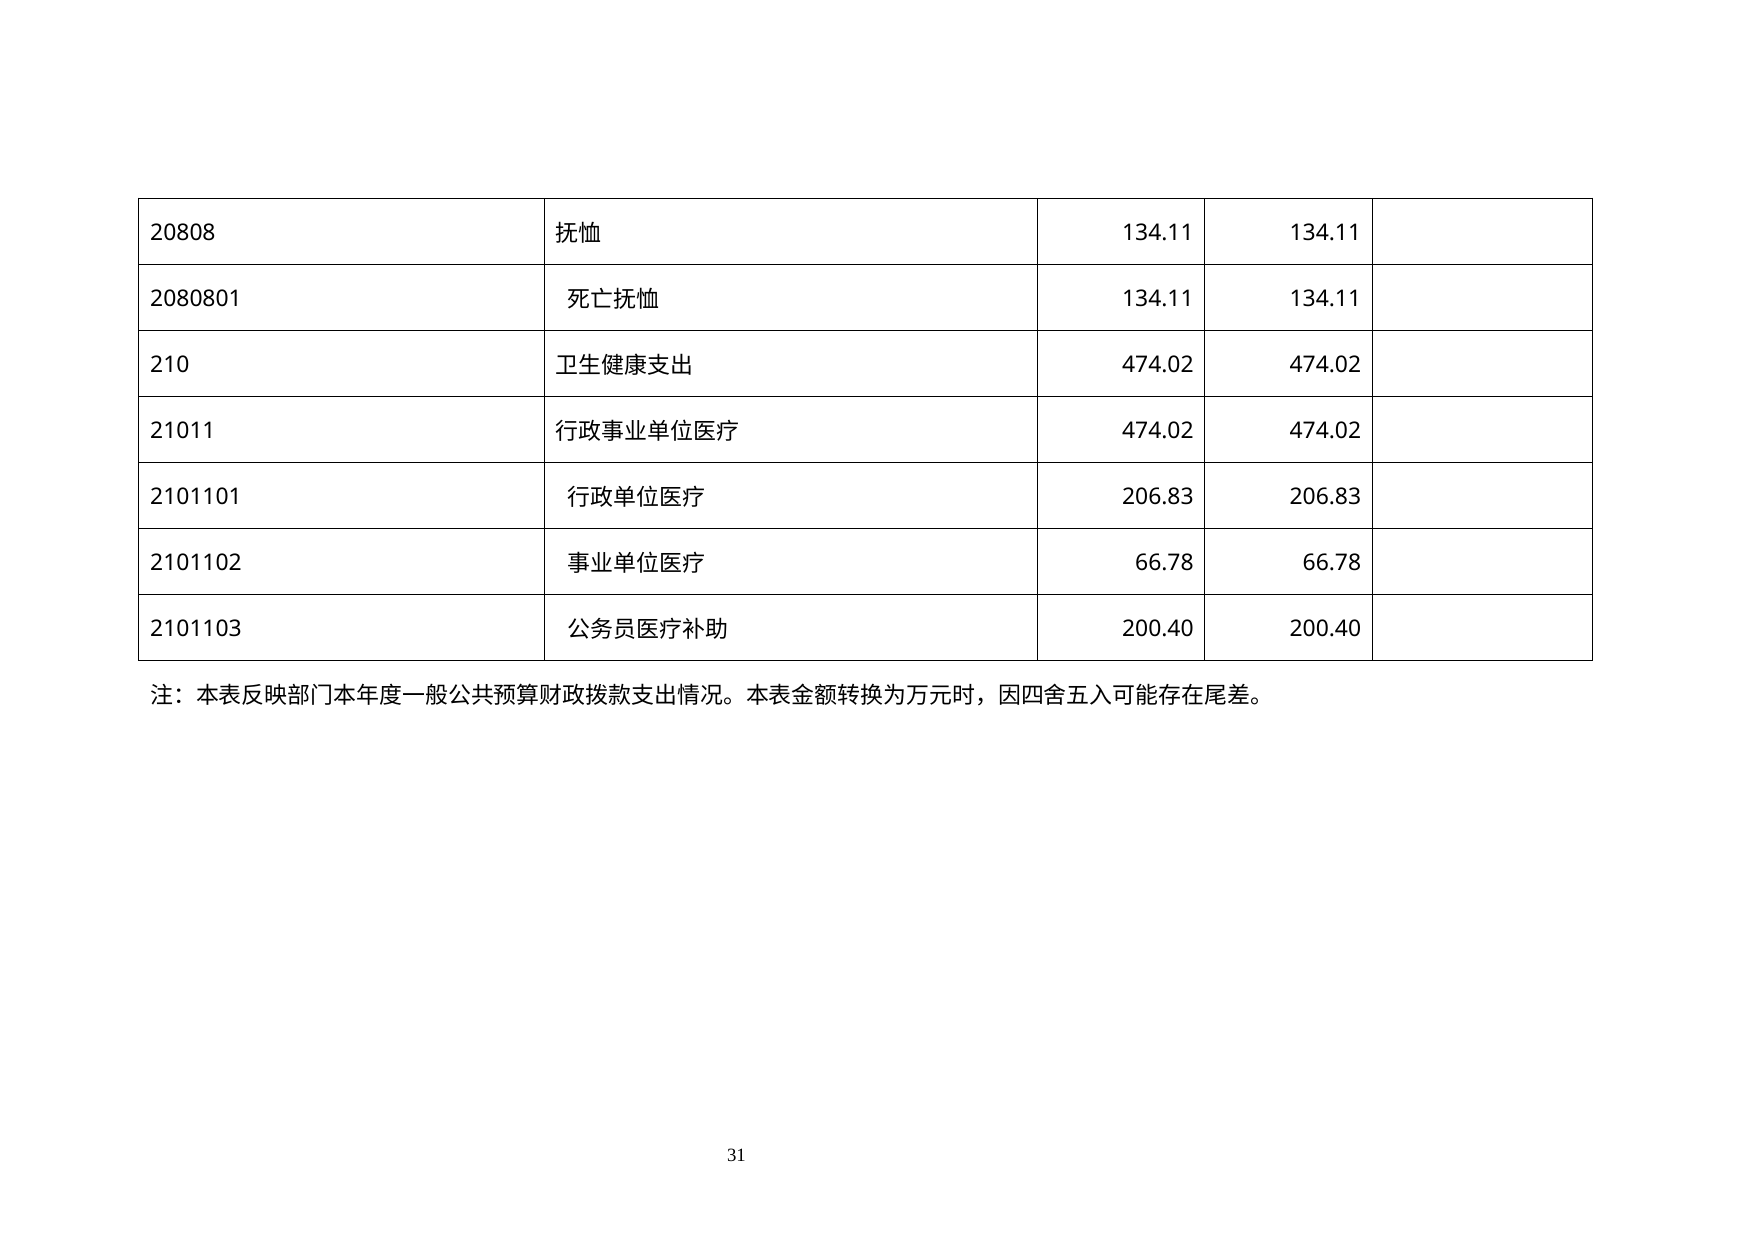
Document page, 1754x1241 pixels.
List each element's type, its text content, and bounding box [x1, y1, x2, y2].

table_cell [1373, 397, 1592, 462]
table_cell 抚恤 [545, 199, 1037, 264]
table_cell 134.11 [1205, 265, 1372, 330]
table_cell 注：本表反映部门本年度一般公共预算财政拨款支出情况。本表金额转换为万元时，因四舍五入可能存在尾差。 [139, 661, 1593, 726]
table_cell 134.11 [1038, 199, 1204, 264]
table_cell 21011 [139, 397, 544, 462]
table_cell 474.02 [1038, 331, 1204, 396]
table_cell 134.11 [1038, 265, 1204, 330]
table_cell 474.02 [1038, 397, 1204, 462]
table_cell 死亡抚恤 [545, 265, 1037, 330]
table_cell 66.78 [1205, 529, 1372, 594]
table_cell 200.40 [1038, 595, 1204, 660]
table_cell 206.83 [1038, 463, 1204, 528]
table_cell 公务员医疗补助 [545, 595, 1037, 660]
table_cell 行政事业单位医疗 [545, 397, 1037, 462]
table_cell 2101102 [139, 529, 544, 594]
table_cell [1373, 199, 1592, 264]
table_cell 206.83 [1205, 463, 1372, 528]
table_cell 2080801 [139, 265, 544, 330]
table_cell 20808 [139, 199, 544, 264]
table_cell 200.40 [1205, 595, 1372, 660]
table_cell [1373, 529, 1592, 594]
table_cell 66.78 [1038, 529, 1204, 594]
table_cell 2101103 [139, 595, 544, 660]
table_cell [1373, 463, 1592, 528]
table_cell [1373, 595, 1592, 660]
table_cell 474.02 [1205, 331, 1372, 396]
table_cell [1373, 331, 1592, 396]
table_cell 卫生健康支出 [545, 331, 1037, 396]
table_cell 474.02 [1205, 397, 1372, 462]
table_cell 134.11 [1205, 199, 1372, 264]
table_cell 事业单位医疗 [545, 529, 1037, 594]
table_cell 行政单位医疗 [545, 463, 1037, 528]
table_cell [1373, 265, 1592, 330]
table_cell 210 [139, 331, 544, 396]
table_cell 2101101 [139, 463, 544, 528]
